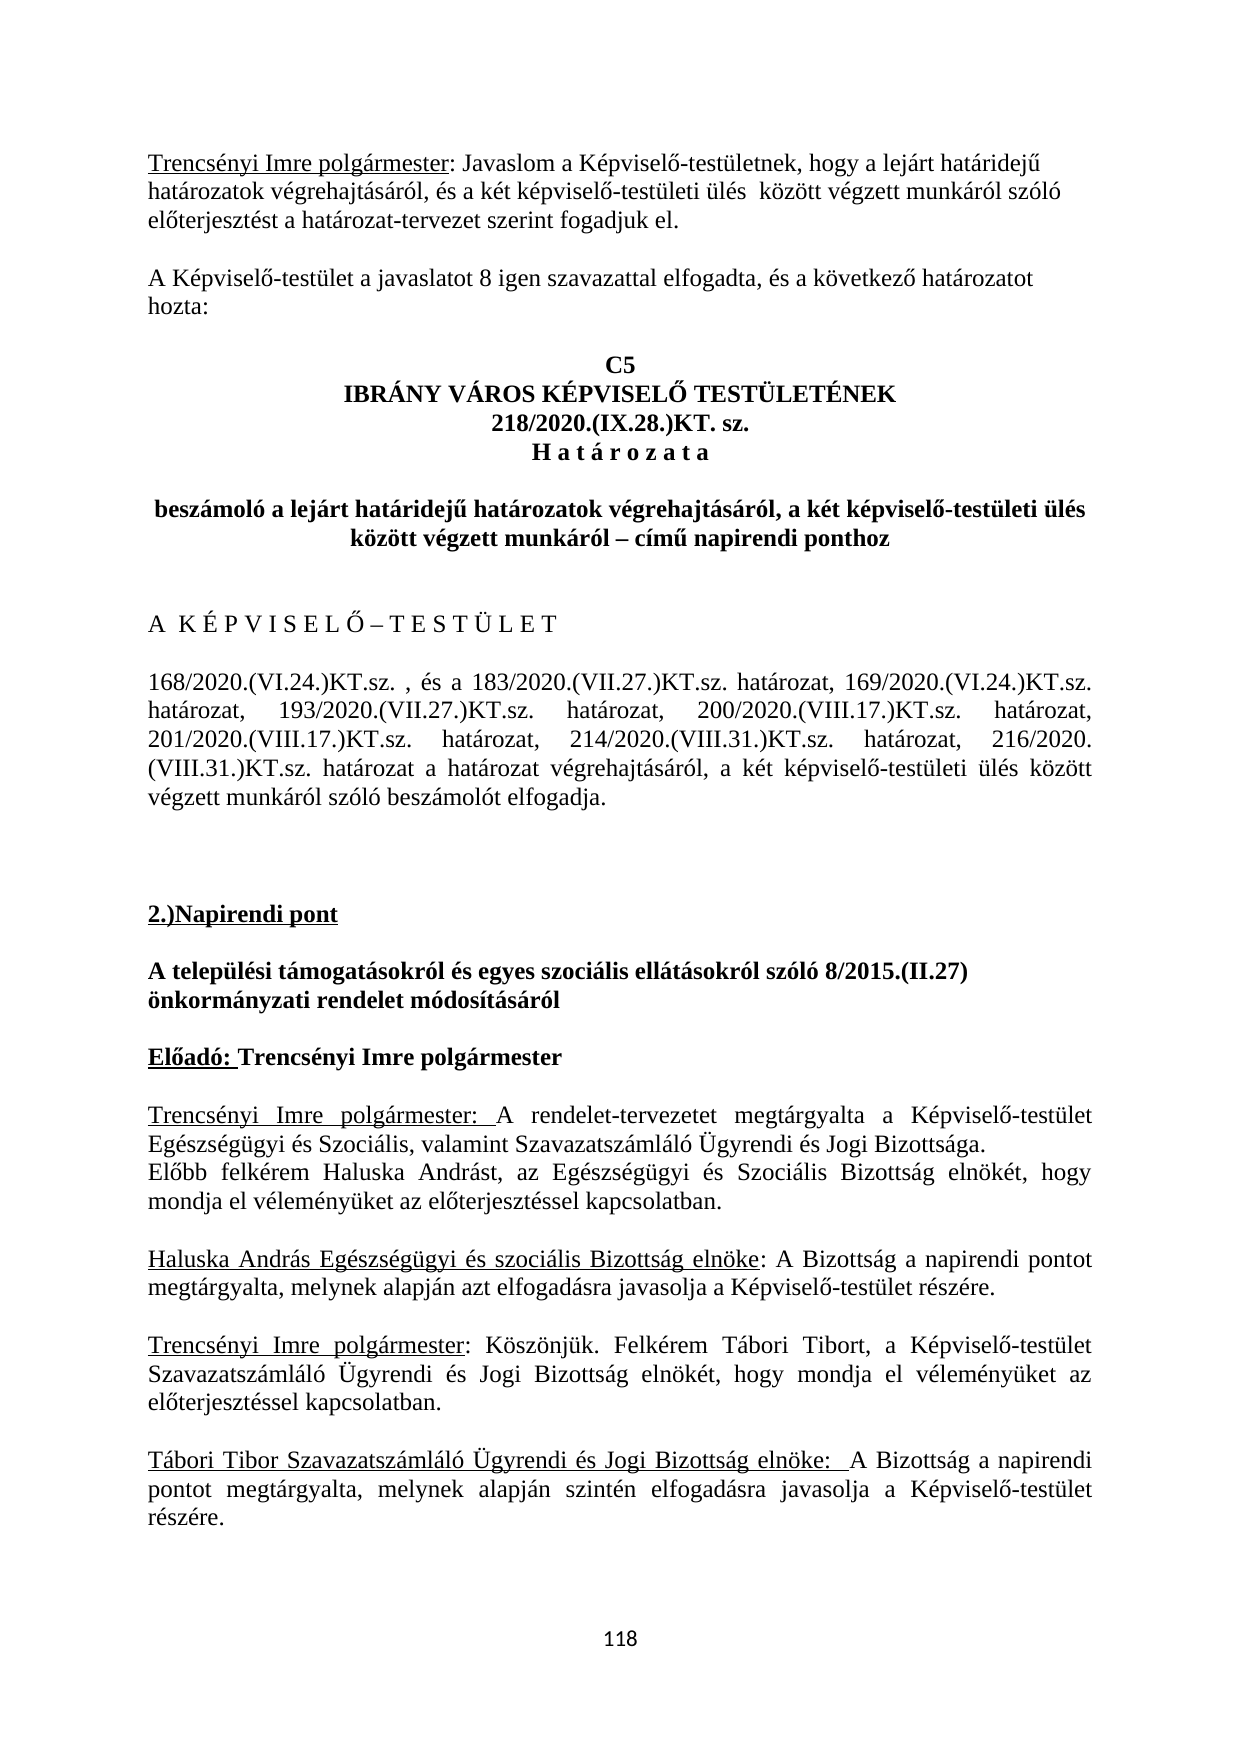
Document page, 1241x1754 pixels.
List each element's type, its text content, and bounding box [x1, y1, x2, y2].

text Trencsényi Imre polgármester: Köszönjük. Felkérem Tábori Tibort, a Képviselő-testület Szavazatszámláló Ügyrendi és Jogi Bizottság elnökét, hogy mondja el véleményüket az előterjesztéssel kapcsolatban. [148, 1330, 1093, 1416]
text beszámoló a lejárt határidejű határozatok végrehajtásáról, a két képviselő-testületi ülés között végzett munkáról – című napirendi ponthoz [148, 494, 1093, 552]
text A K É P V I S E L Ő – T E S T Ü L E T [148, 609, 1093, 638]
text H a t á r o z a t a [148, 437, 1093, 466]
text IBRÁNY VÁROS KÉPVISELŐ TESTÜLETÉNEK [148, 379, 1093, 408]
text Előbb felkérem Haluska Andrást, az Egészségügyi és Szociális Bizottság elnökét, hogy mondja el véleményüket az előterjesztéssel kapcsolatban. [148, 1157, 1093, 1215]
text Trencsényi Imre polgármester: Javaslom a Képviselő-testületnek, hogy a lejárt határidejű határozatok végrehajtásáról, és a két képviselő-testületi ülés között végzett munkáról szóló előterjesztést a határozat-tervezet szerint fogadjuk el. [148, 148, 1093, 234]
text Trencsényi Imre polgármester: A rendelet-tervezetet megtárgyalta a Képviselő-testület Egészségügyi és Szociális, valamint Szavazatszámláló Ügyrendi és Jogi Bizottsága. [148, 1100, 1093, 1157]
text Tábori Tibor Szavazatszámláló Ügyrendi és Jogi Bizottság elnöke: A Bizottság a napirendi pontot megtárgyalta, melynek alapján szintén elfogadásra javasolja a Képviselő-testület részére. [148, 1445, 1093, 1531]
text C5 [148, 351, 1093, 379]
text 2.)Napirendi pont [148, 899, 1093, 927]
text A települési támogatásokról és egyes szociális ellátásokról szóló 8/2015.(II.27) önkormányzati rendelet módosításáról [148, 956, 1093, 1014]
text Előadó: Trencsényi Imre polgármester [148, 1042, 1093, 1071]
text A Képviselő-testület a javaslatot 8 igen szavazattal elfogadta, és a következő határozatot hozta: [148, 263, 1093, 320]
text 168/2020.(VI.24.)KT.sz. , és a 183/2020.(VII.27.)KT.sz. határozat, 169/2020.(VI.24.)KT.sz. határozat, 193/2020.(VII.27.)KT.sz. határozat, 200/2020.(VIII.17.)KT.sz. határozat, 201/2020.(VIII.17.)KT.sz. határozat, 214/2020.(VIII.31.)KT.sz. határozat, 216/2020.(VIII.31.)KT.sz. határozat a határozat végrehajtásáról, a két képviselő-testületi ülés között végzett munkáról szóló beszámolót elfogadja. [148, 667, 1093, 811]
text Haluska András Egészségügyi és szociális Bizottság elnöke: A Bizottság a napirendi pontot megtárgyalta, melynek alapján azt elfogadásra javasolja a Képviselő-testület részére. [148, 1244, 1093, 1301]
text 218/2020.(IX.28.)KT. sz. [148, 408, 1093, 437]
